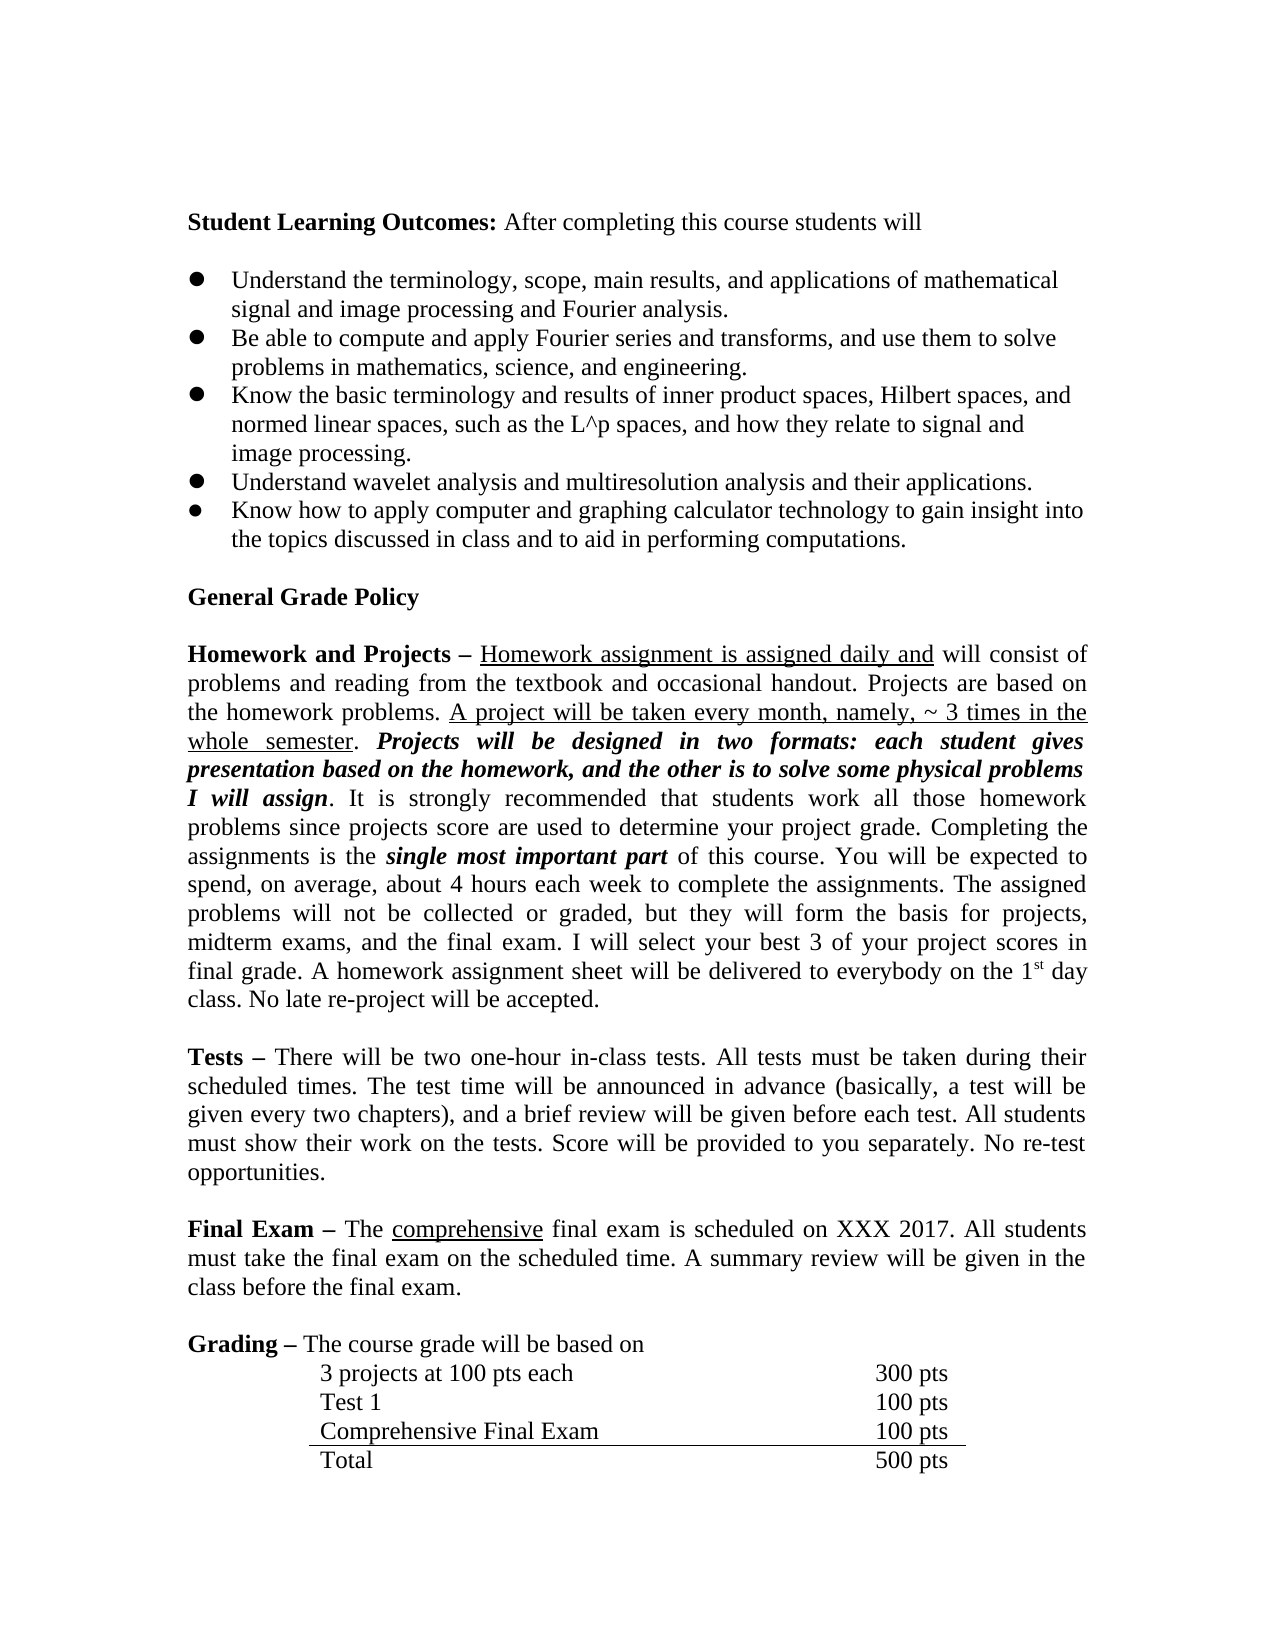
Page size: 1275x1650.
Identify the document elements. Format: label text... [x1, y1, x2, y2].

list Be able to compute and apply Fourier series and transforms, and use them to solve problems in mathematics, science, and engineering. [187, 323, 1087, 380]
text Tests – There will be two one-hour in-class tests. All tests must be taken during their scheduled times. The test time will be announced in advance (basically, a test will be given every two chapters), and a brief review will be given before each test. All students must show their work on the tests. Score will be provided to you separately. No re-test opportunities. [187, 1042, 1087, 1186]
text Grading – The course grade will be based on [187, 1329, 1087, 1358]
text General Grade Policy [187, 582, 1087, 611]
table_cell Total [309, 1446, 864, 1474]
table_cell Comprehensive Final Exam [309, 1416, 864, 1444]
table_header 3 projects at 100 pts each [309, 1358, 864, 1387]
list Know how to apply computer and graphing calculator technology to gain insight into the topics discussed in class and to aid in performing computations. [187, 495, 1087, 553]
list Understand the terminology, scope, main results, and applications of mathematical signal and image processing and Fourier analysis. [187, 265, 1087, 323]
table_cell Test 1 [309, 1387, 864, 1416]
table_cell [864, 1416, 966, 1444]
table_header 300 pts [864, 1358, 966, 1387]
list Understand wavelet analysis and multiresolution analysis and their applications. [187, 467, 1087, 495]
list Know the basic terminology and results of inner product spaces, Hilbert spaces, and normed linear spaces, such as the L^p spaces, and how they relate to signal and image processing. [187, 380, 1087, 467]
text Student Learning Outcomes: After completing this course students will [187, 207, 1087, 236]
table_cell [864, 1387, 966, 1416]
text Homework and Projects – Homework assignment is assigned daily and will consist of problems and reading from the textbook and occasional handout. Projects are based on the homework problems. A project will be taken every month, namely, ~ 3 times in the whole semester. Projects will be designed in two formats: each student gives presentation based on the homework, and the other is to solve some physical problems I will assign. It is strongly recommended that students work all those homework problems since projects score are used to determine your project grade. Completing the assignments is the single most important part of this course. You will be expected to spend, on average, about 4 hours each week to complete the assignments. The assigned problems will not be collected or graded, but they will form the basis for projects, midterm exams, and the final exam. I will select your best 3 of your project scores in final grade. A homework assignment sheet will be delivered to everybody on the 1st day class. No late re-project will be accepted. [187, 639, 1087, 1013]
table_cell 500 pts [864, 1446, 966, 1474]
text Final Exam – The comprehensive final exam is scheduled on XXX 2017. All students must take the final exam on the scheduled time. A summary review will be given in the class before the final exam. [187, 1214, 1087, 1301]
